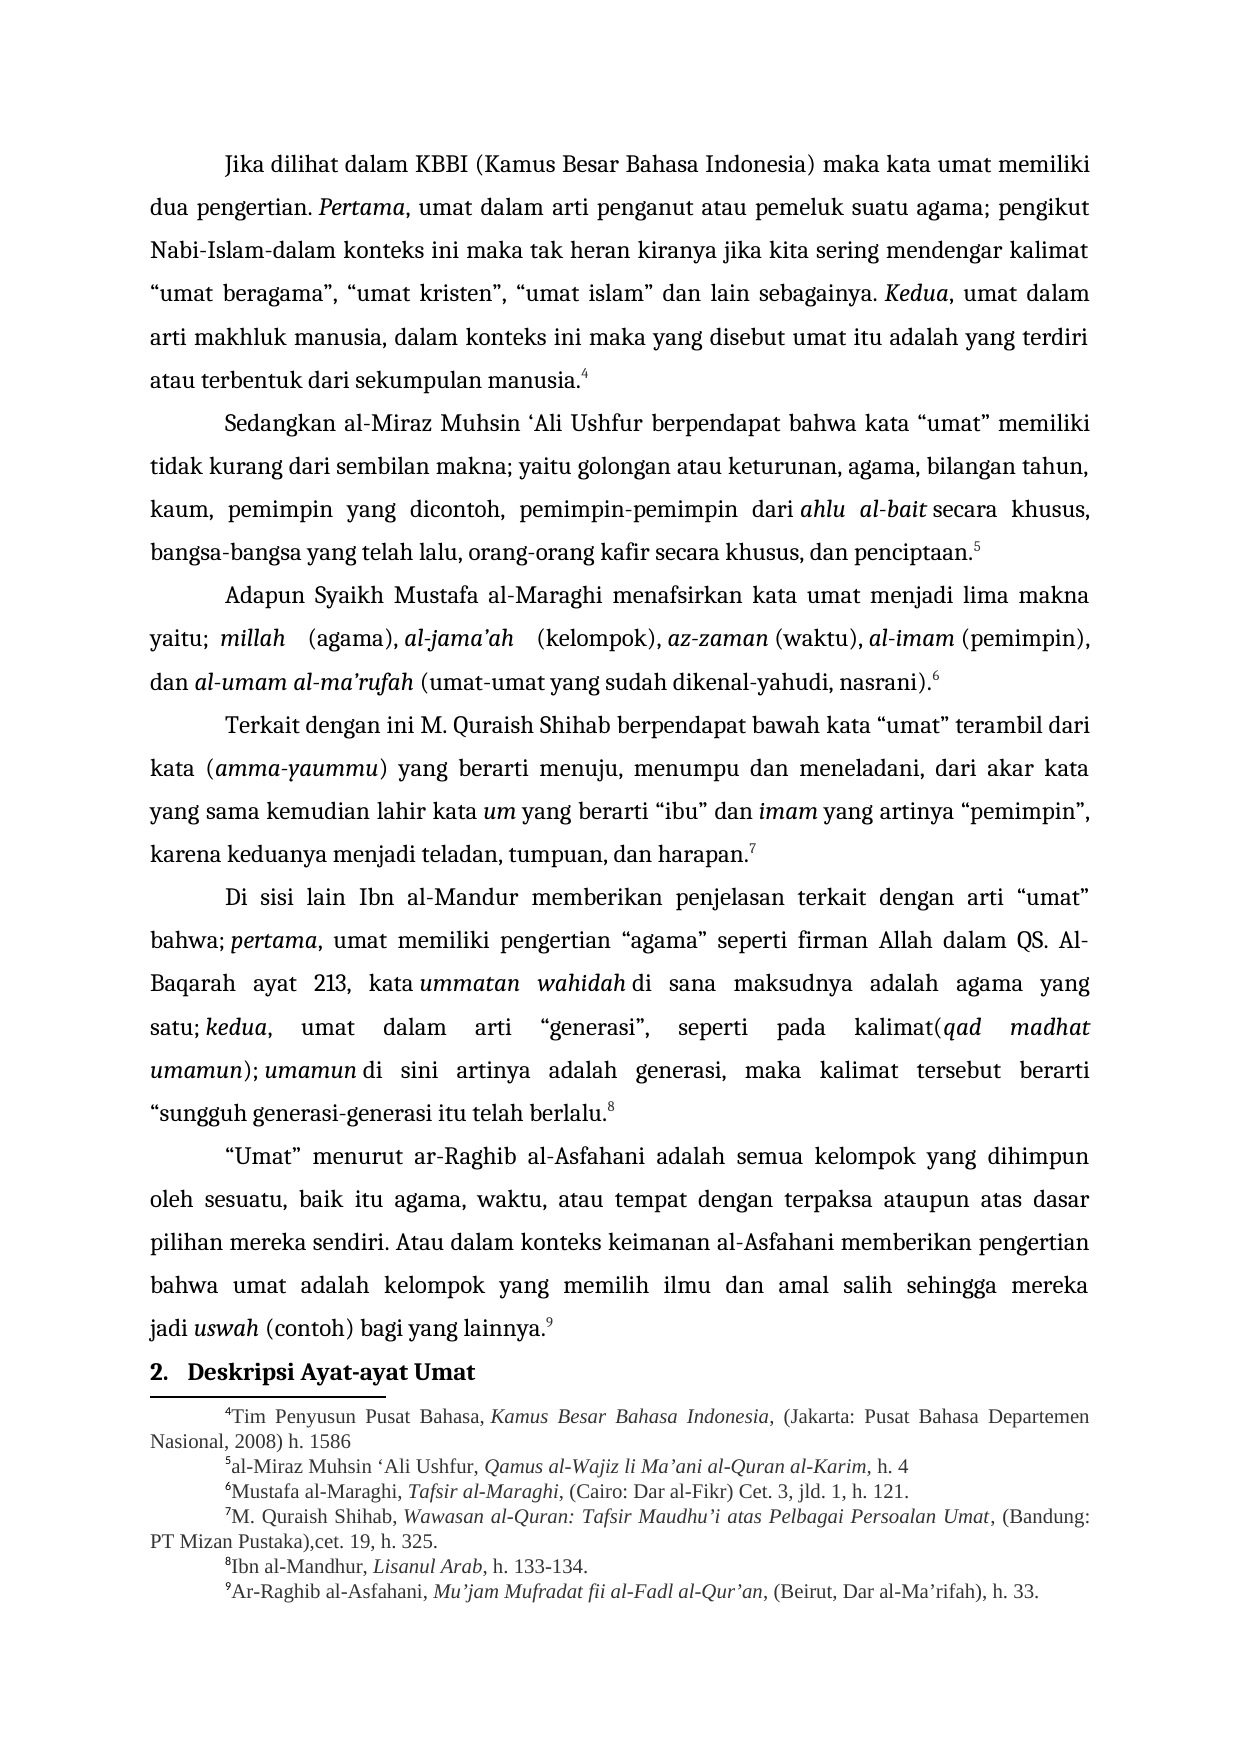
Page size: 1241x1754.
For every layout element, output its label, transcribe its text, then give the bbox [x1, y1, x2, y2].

list Deskripsi Ayat-ayat Umat [150, 1357, 1090, 1386]
text Terkait dengan ini M. Quraish Shihab berpendapat bawah kata “umat” terambil dari kata (amma-yaummu) yang berarti menuju, menumpu dan meneladani, dari akar kata yang sama kemudian lahir kata um yang berarti “ibu” dan imam yang artinya “pemimpin”, karena keduanya menjadi teladan, tumpuan, dan harapan. [150, 711, 1090, 869]
text Sedangkan al-Miraz Muhsin ‘Ali Ushfur berpendapat bahwa kata “umat” memiliki tidak kurang dari sembilan makna; yaitu golongan atau keturunan, agama, bilangan tahun, kaum, pemimpin yang dicontoh, pemimpin-pemimpin dari ahlu al-bait secara khusus, bangsa-bangsa yang telah lalu, orang-orang kafir secara khusus, dan penciptaan. [150, 409, 1090, 567]
text “Umat” menurut ar-Raghib al-Asfahani adalah semua kelompok yang dihimpun oleh sesuatu, baik itu agama, waktu, atau tempat dengan terpaksa ataupun atas dasar pilihan mereka sendiri. Atau dalam konteks keimanan al-Asfahani memberikan pengertian bahwa umat adalah kelompok yang memilih ilmu dan amal salih sehingga mereka jadi uswah (contoh) bagi yang lainnya. [150, 1142, 1090, 1343]
text Jika dilihat dalam KBBI (Kamus Besar Bahasa Indonesia) maka kata umat memiliki dua pengertian. Pertama, umat dalam arti penganut atau pemeluk suatu agama; pengikut Nabi-Islam-dalam konteks ini maka tak heran kiranya jika kita sering mendengar kalimat “umat beragama”, “umat kristen”, “umat islam” dan lain sebagainya. Kedua, umat dalam arti makhluk manusia, dalam konteks ini maka yang disebut umat itu adalah yang terdiri atau terbentuk dari sekumpulan manusia. [150, 150, 1090, 394]
text Di sisi lain Ibn al-Mandur memberikan penjelasan terkait dengan arti “umat” bahwa; pertama, umat memiliki pengertian “agama” seperti firman Allah dalam QS. Al-Baqarah ayat 213, kata ummatan wahidah di sana maksudnya adalah agama yang satu; kedua, umat dalam arti “generasi”, seperti pada kalimat(qad madhat umamun); umamun di sini artinya adalah generasi, maka kalimat tersebut berarti “sungguh generasi-generasi itu telah berlalu. [150, 883, 1090, 1127]
text Adapun Syaikh Mustafa al-Maraghi menafsirkan kata umat menjadi lima makna yaitu; millah (agama), al-jama’ah (kelompok), az-zaman (waktu), al-imam (pemimpin), dan al-umam al-ma’rufah (umat-umat yang sudah dikenal-yahudi, nasrani). [150, 581, 1090, 696]
